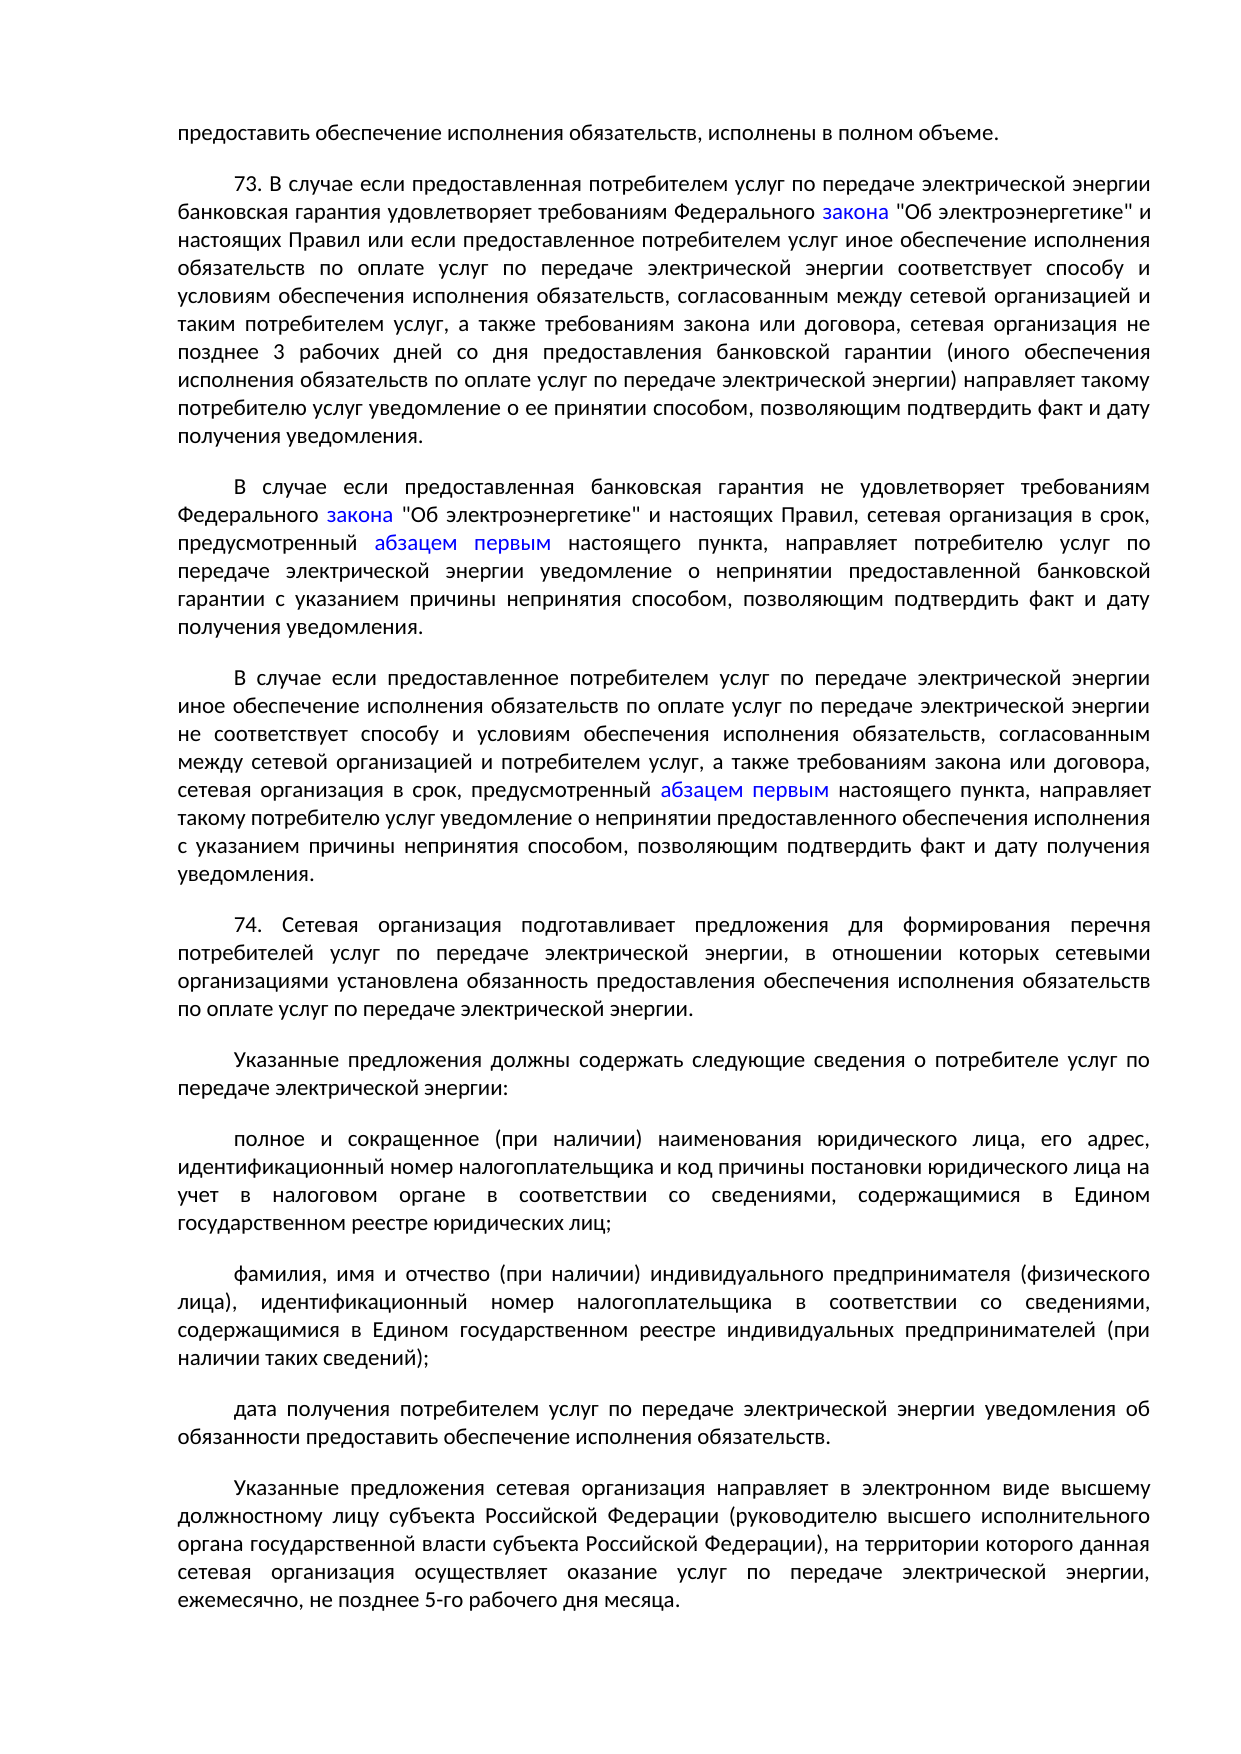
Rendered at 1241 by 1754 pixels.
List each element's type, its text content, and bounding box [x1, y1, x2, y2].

text полное и сокращенное (при наличии) наименования юридического лица, его адрес, идентификационный номер налогоплательщика и код причины постановки юридического лица на учет в налоговом органе в соответствии со сведениями, содержащимися в Едином государственном реестре юридических лиц; [177, 1124, 1152, 1236]
text дата получения потребителем услуг по передаче электрической энергии уведомления об обязанности предоставить обеспечение исполнения обязательств. [177, 1394, 1152, 1450]
text 74. Сетевая организация подготавливает предложения для формирования перечня потребителей услуг по передаче электрической энергии, в отношении которых сетевыми организациями установлена обязанность предоставления обеспечения исполнения обязательств по оплате услуг по передаче электрической энергии. [177, 910, 1152, 1022]
text Указанные предложения сетевая организация направляет в электронном виде высшему должностному лицу субъекта Российской Федерации (руководителю высшего исполнительного органа государственной власти субъекта Российской Федерации), на территории которого данная сетевая организация осуществляет оказание услуг по передаче электрической энергии, ежемесячно, не позднее 5-го рабочего дня месяца. [177, 1473, 1152, 1613]
text В случае если предоставленная банковская гарантия не удовлетворяет требованиям Федерального закона "Об электроэнергетике" и настоящих Правил, сетевая организация в срок, предусмотренный абзацем первым настоящего пункта, направляет потребителю услуг по передаче электрической энергии уведомление о непринятии предоставленной банковской гарантии с указанием причины непринятия способом, позволяющим подтвердить факт и дату получения уведомления. [177, 472, 1152, 640]
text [177, 118, 1152, 146]
text В случае если предоставленное потребителем услуг по передаче электрической энергии иное обеспечение исполнения обязательств по оплате услуг по передаче электрической энергии не соответствует способу и условиям обеспечения исполнения обязательств, согласованным между сетевой организацией и потребителем услуг, а также требованиям закона или договора, сетевая организация в срок, предусмотренный абзацем первым настоящего пункта, направляет такому потребителю услуг уведомление о непринятии предоставленного обеспечения исполнения с указанием причины непринятия способом, позволяющим подтвердить факт и дату получения уведомления. [177, 663, 1152, 887]
text фамилия, имя и отчество (при наличии) индивидуального предпринимателя (физического лица), идентификационный номер налогоплательщика в соответствии со сведениями, содержащимися в Едином государственном реестре индивидуальных предпринимателей (при наличии таких сведений); [177, 1259, 1152, 1371]
text 73. В случае если предоставленная потребителем услуг по передаче электрической энергии банковская гарантия удовлетворяет требованиям Федерального закона "Об электроэнергетике" и настоящих Правил или если предоставленное потребителем услуг иное обеспечение исполнения обязательств по оплате услуг по передаче электрической энергии соответствует способу и условиям обеспечения исполнения обязательств, согласованным между сетевой организацией и таким потребителем услуг, а также требованиям закона или договора, сетевая организация не позднее 3 рабочих дней со дня предоставления банковской гарантии (иного обеспечения исполнения обязательств по оплате услуг по передаче электрической энергии) направляет такому потребителю услуг уведомление о ее принятии способом, позволяющим подтвердить факт и дату получения уведомления. [177, 169, 1152, 449]
text Указанные предложения должны содержать следующие сведения о потребителе услуг по передаче электрической энергии: [177, 1045, 1152, 1101]
